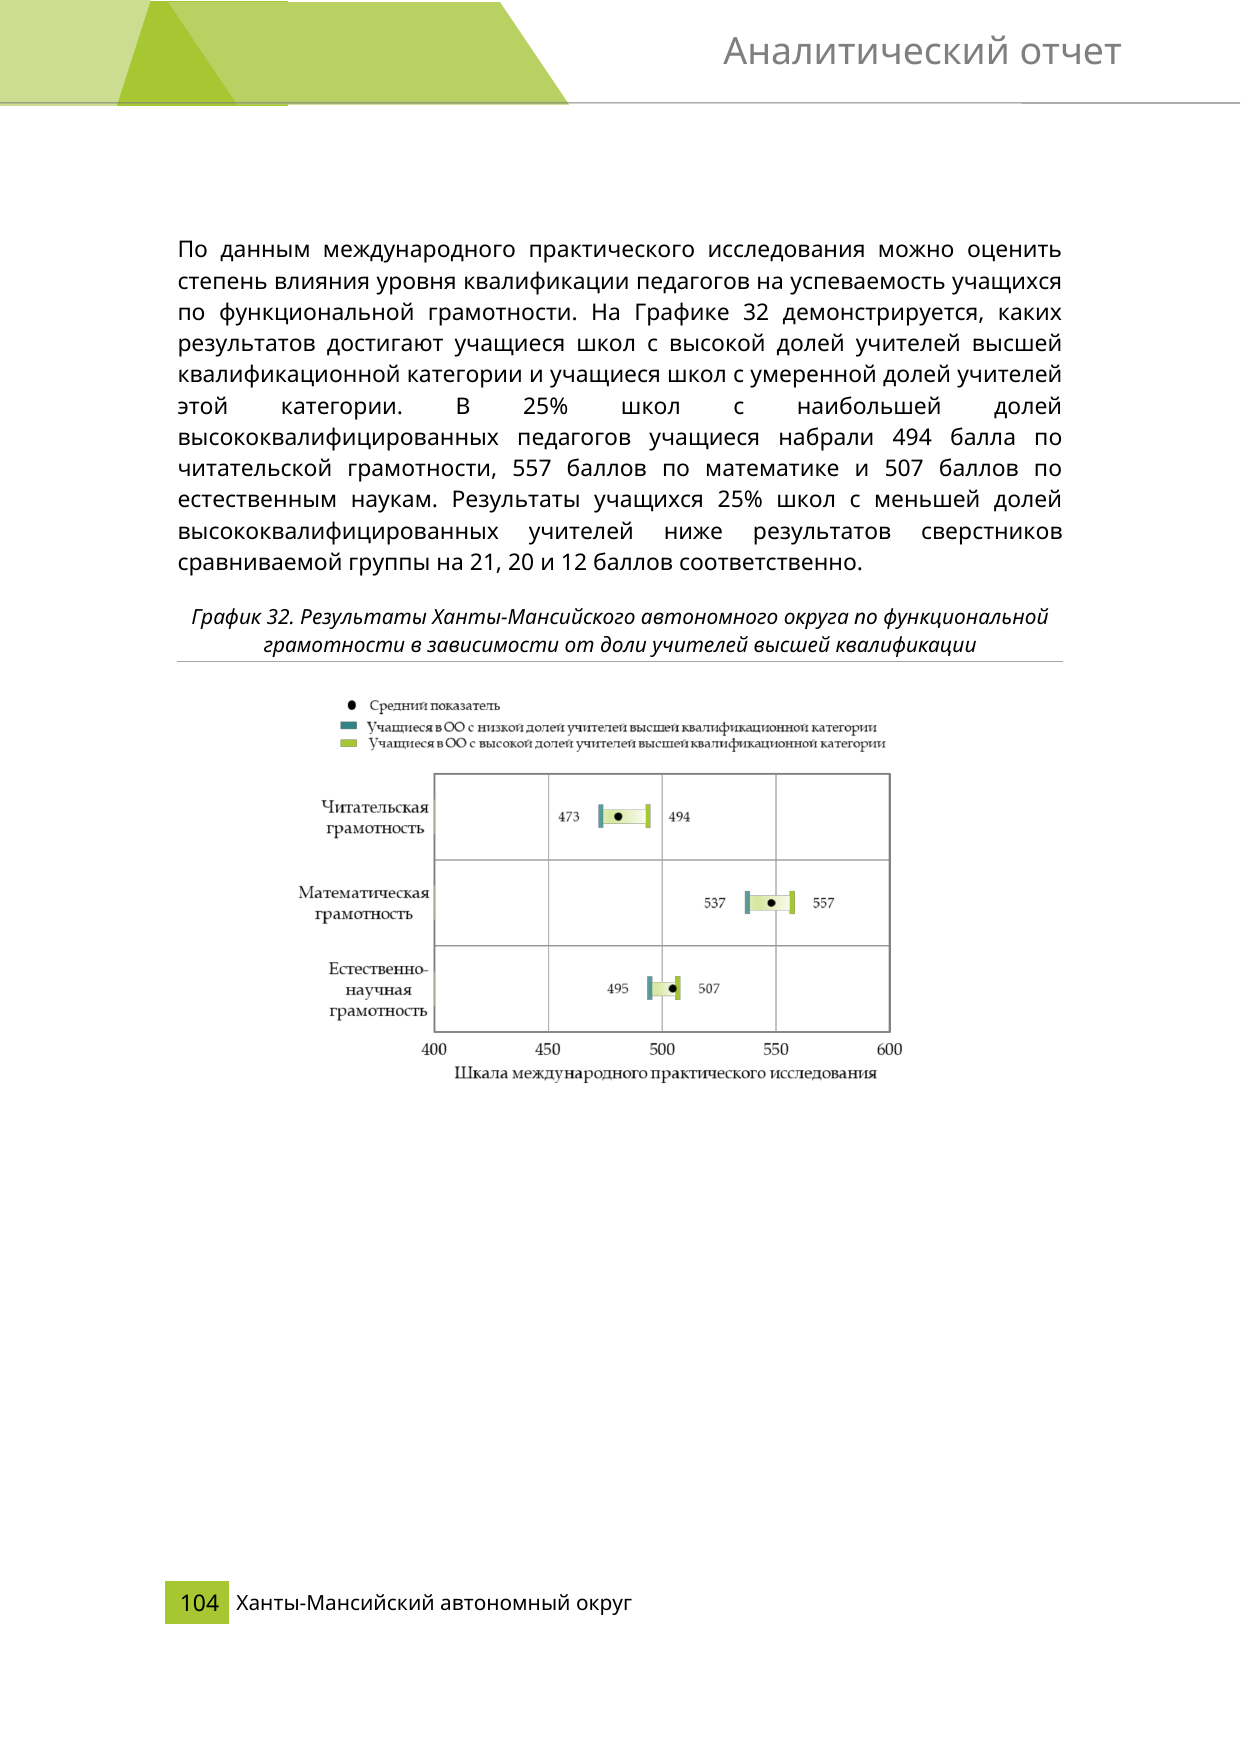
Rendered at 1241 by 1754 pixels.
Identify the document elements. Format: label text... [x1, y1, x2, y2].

picture [283, 688, 959, 1101]
text График 32. Результаты Ханты-Мансийского автономного округа по функциональной грамотности в зависимости от доли учителей высшей квалификации [177, 602, 1063, 661]
text По данным международного практического исследования можно оценить степень влияния уровня квалификации педагогов на успеваемость учащихся по функциональной грамотности. На Графике 32 демонстрируется, каких результатов достигают учащиеся школ с высокой долей учителей высшей квалификационной категории и учащиеся школ с умеренной долей учителей этой категории. В 25% школ с наибольшей долей высококвалифицированных педагогов учащиеся набрали 494 балла по читательской грамотности, 557 баллов по математике и 507 баллов по естественным наукам. Результаты учащихся 25% школ с меньшей долей высококвалифицированных учителей ниже результатов сверстников сравниваемой группы на 21, 20 и 12 баллов соответственно. [177, 233, 1063, 577]
